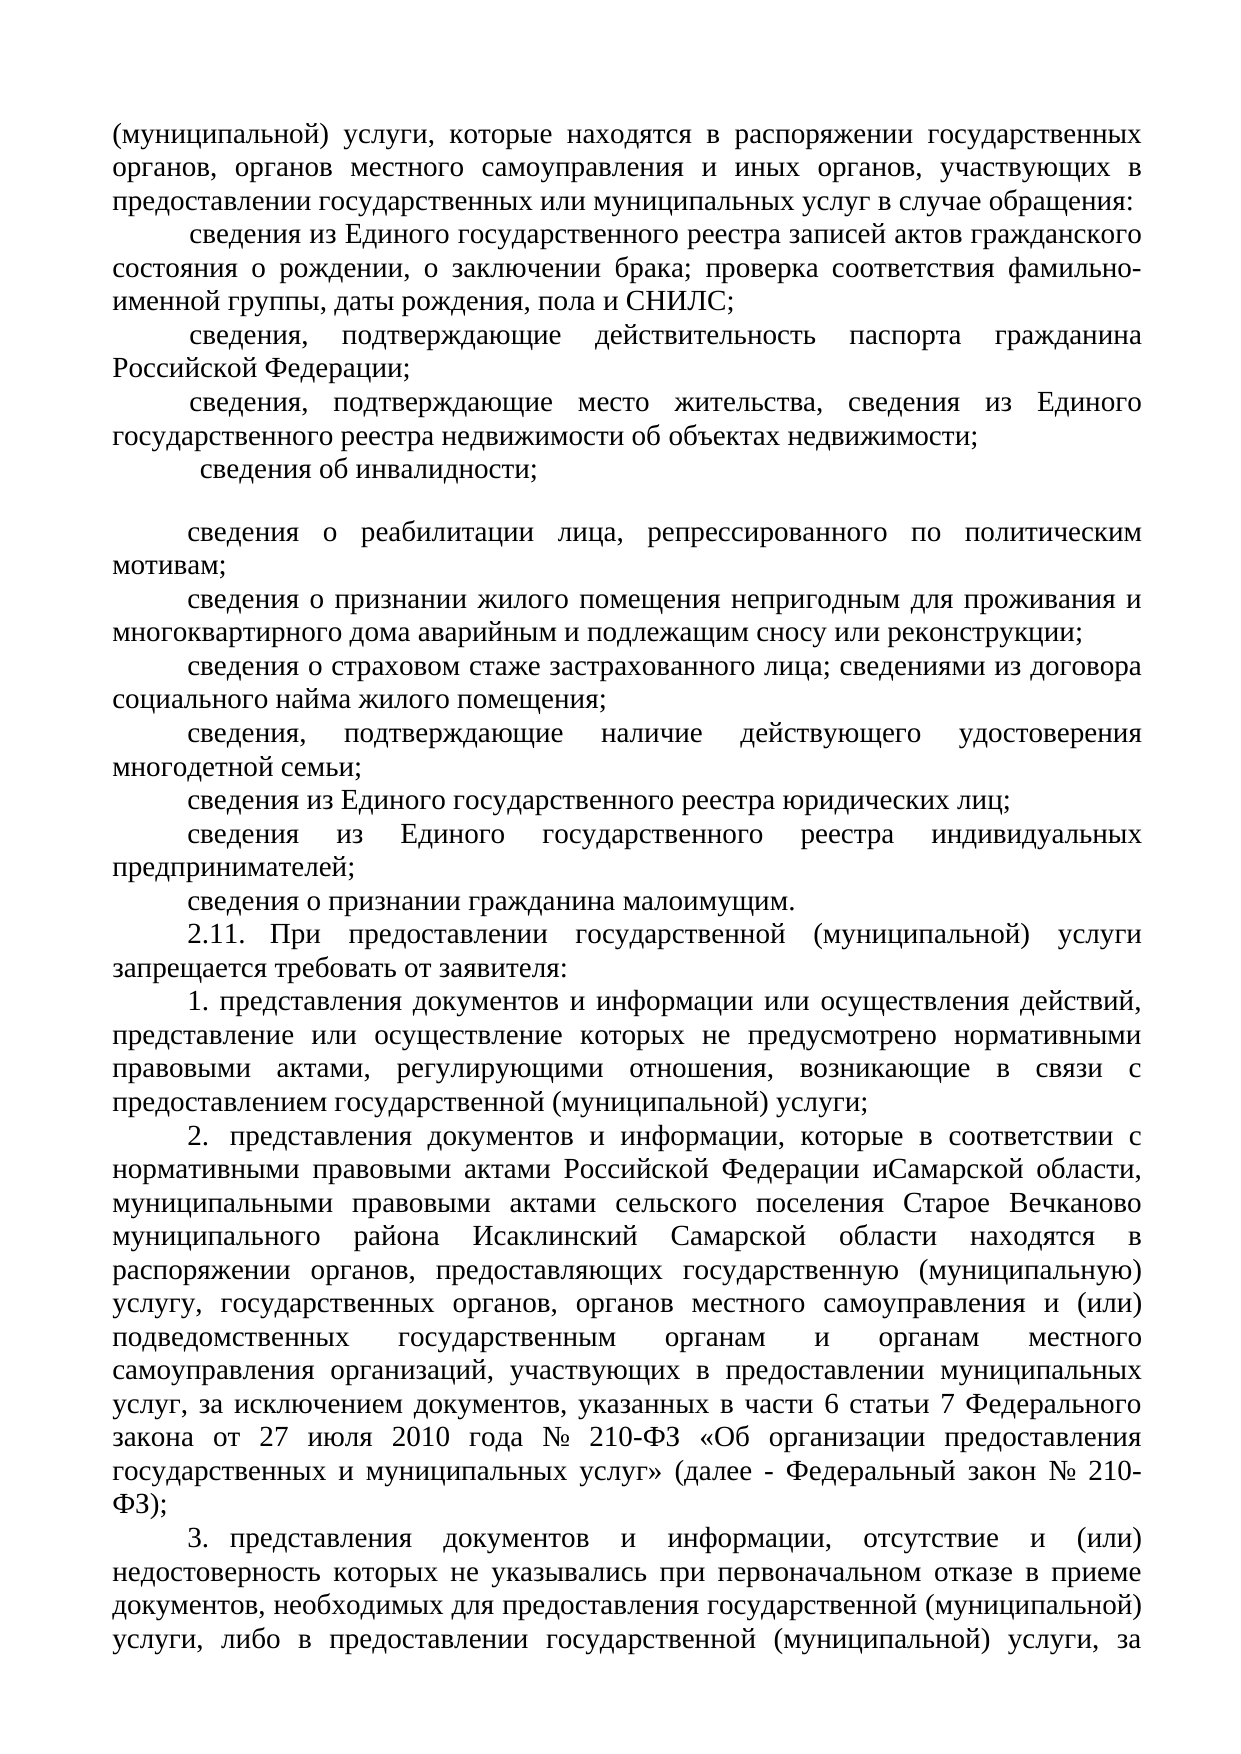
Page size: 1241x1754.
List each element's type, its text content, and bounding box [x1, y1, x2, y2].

text сведения, подтверждающие действительность паспорта гражданина Российской Федерации; [112, 317, 1143, 384]
text 1. представления документов и информации или осуществления действий, представление или осуществление которых не предусмотрено нормативными правовыми актами, регулирующими отношения, возникающие в связи с предоставлением государственной (муниципальной) услуги; [112, 983, 1143, 1118]
text сведения о реабилитации лица, репрессированного по политическим мотивам; [112, 514, 1143, 581]
text сведения о признании гражданина малоимущим. [112, 883, 1143, 916]
text сведения об инвалидности; [112, 451, 1143, 485]
text сведения из Единого государственного реестра юридических лиц; [112, 782, 1143, 816]
text сведения, подтверждающие наличие действующего удостоверения многодетной семьи; [112, 715, 1143, 782]
text сведения из Единого государственного реестра записей актов гражданского состояния о рождении, о заключении брака; проверка соответствия фамильно-именной группы, даты рождения, пола и СНИЛС; [112, 216, 1143, 317]
list При предоставлении государственной (муниципальной) услуги запрещается требовать от заявителя: [112, 916, 1143, 983]
text сведения, подтверждающие место жительства, сведения из Единого государственного реестра недвижимости об объектах недвижимости; [112, 384, 1143, 451]
text сведения из Единого государственного реестра индивидуальных предпринимателей; [112, 816, 1143, 883]
text сведения о страховом стаже застрахованного лица; сведениями из договора социального найма жилого помещения; [112, 648, 1143, 715]
text сведения о признании жилого помещения непригодным для проживания и многоквартирного дома аварийным и подлежащим сносу или реконструкции; [112, 581, 1143, 648]
list представления документов и информации, которые в соответствии с нормативными правовыми актами Российской Федерации иСамарской области, муниципальными правовыми актами сельского поселения Старое Вечканово муниципального района Исаклинский Самарской области находятся в распоряжении органов, предоставляющих государственную (муниципальную) услугу, государственных органов, органов местного самоуправления и (или) подведомственных государственным органам и органам местного самоуправления организаций, участвующих в предоставлении муниципальных услуг, за исключением документов, указанных в части 6 статьи 7 Федерального закона от 27 июля 2010 года № 210-ФЗ «Об организации предоставления государственных и муниципальных услуг» (далее - Федеральный закон № 210- ФЗ); [112, 1118, 1143, 1520]
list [112, 1520, 1143, 1654]
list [112, 116, 1143, 216]
